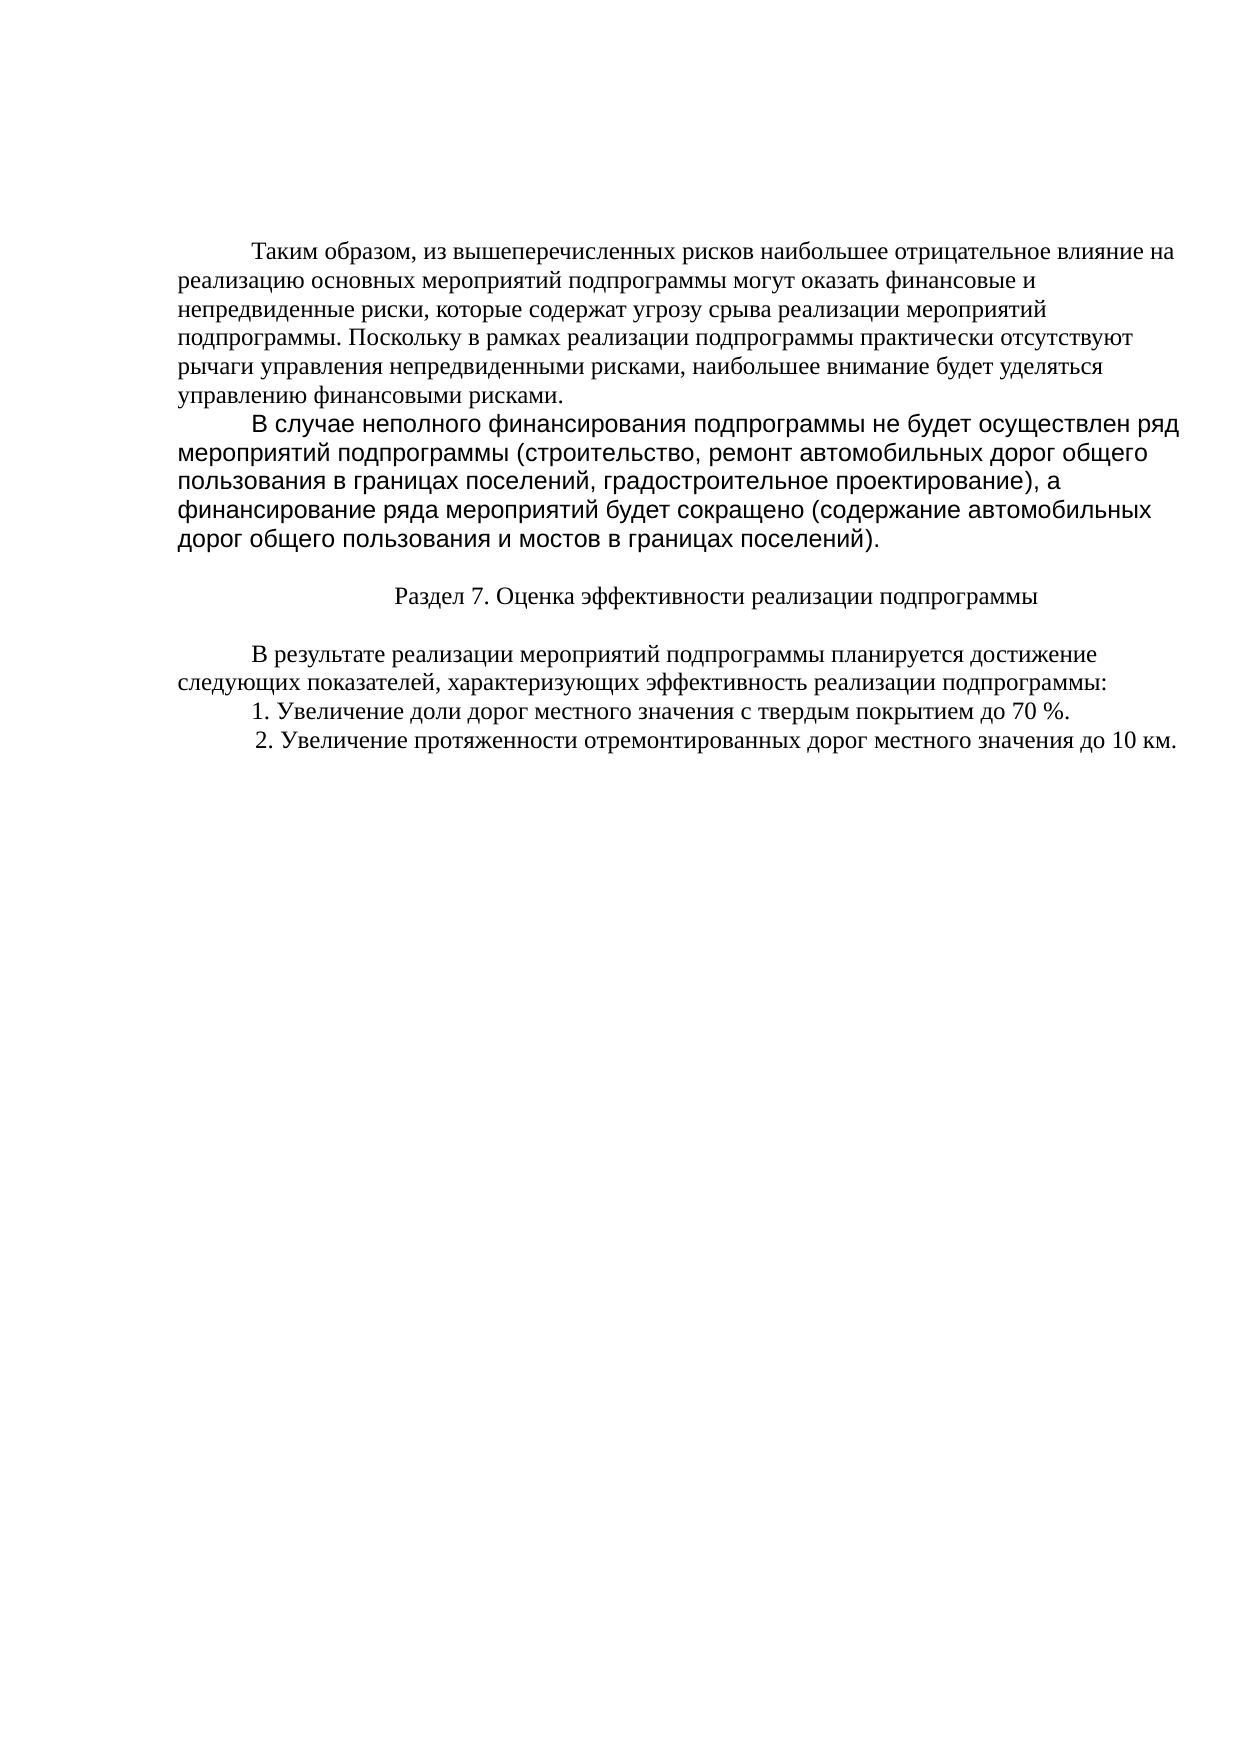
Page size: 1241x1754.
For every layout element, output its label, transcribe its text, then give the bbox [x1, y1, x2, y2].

text 2. Увеличение протяженности отремонтированных дорог местного значения до 10 км. [177, 725, 1181, 754]
text 1. Увеличение доли дорог местного значения с твердым покрытием до 70 %. [177, 696, 1181, 725]
text Раздел 7. Оценка эффективности реализации подпрограммы [177, 581, 1181, 610]
text В результате реализации мероприятий подпрограммы планируется достижение следующих показателей, характеризующих эффективность реализации подпрограммы: [177, 639, 1181, 696]
list В случае неполного финансирования подпрограммы не будет осуществлен ряд мероприятий подпрограммы (строительство, ремонт автомобильных дорог общего пользования в границах поселений, градостроительное проектирование), а финансирование ряда мероприятий будет сокращено (содержание автомобильных дорог общего пользования и мостов в границах поселений). [177, 409, 1181, 552]
text Таким образом, из вышеперечисленных рисков наибольшее отрицательное влияние на реализацию основных мероприятий подпрограммы могут оказать финансовые и непредвиденные риски, которые содержат угрозу срыва реализации мероприятий подпрограммы. Поскольку в рамках реализации подпрограммы практически отсутствуют рычаги управления непредвиденными рисками, наибольшее внимание будет уделяться управлению финансовыми рисками. [177, 236, 1181, 409]
